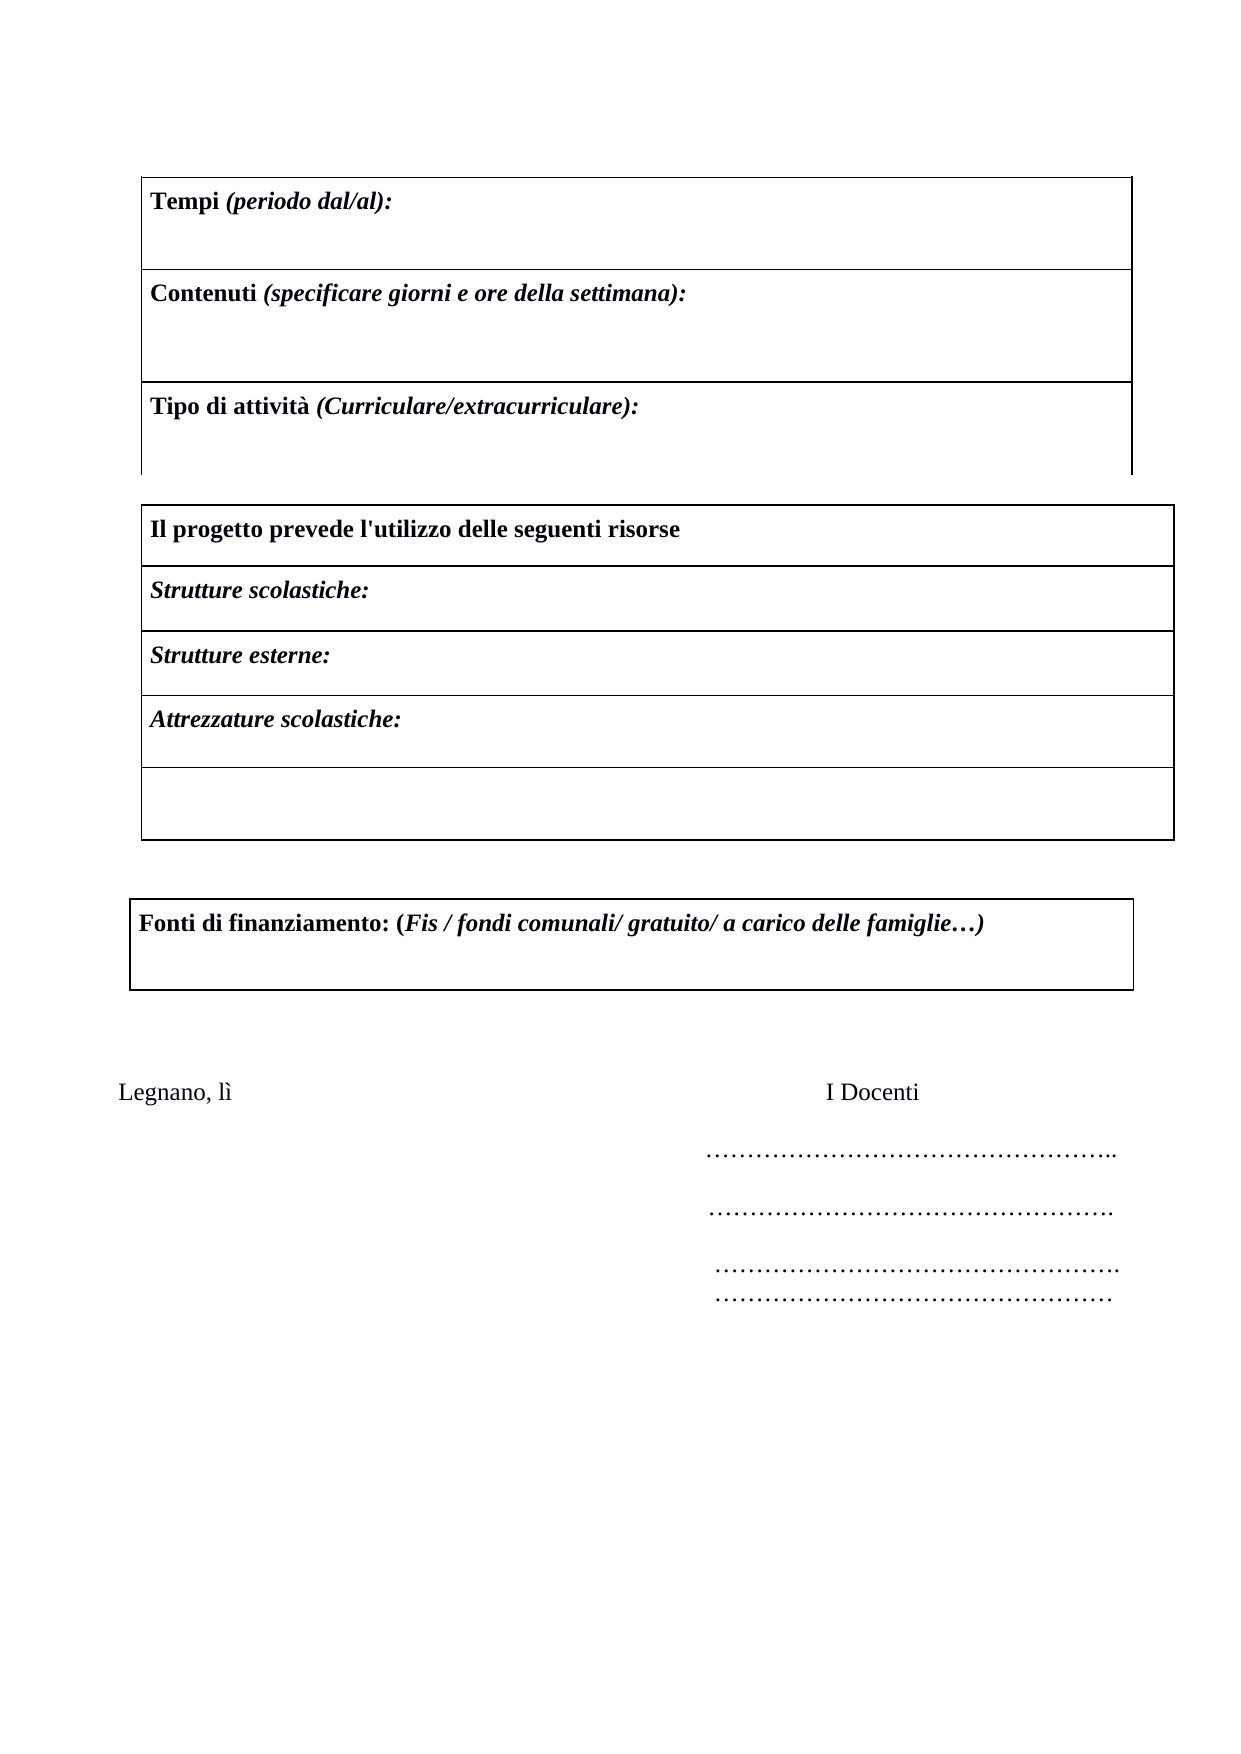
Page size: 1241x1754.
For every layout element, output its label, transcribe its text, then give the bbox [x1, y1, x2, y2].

text …………………………………………. [118, 1249, 1122, 1278]
text Legnano, lì I Docenti [118, 1077, 1122, 1106]
table_header Tempi (periodo dal/al): [142, 178, 1131, 268]
table_cell Contenuti (specificare giorni e ore della settimana): [142, 270, 1131, 381]
table_cell Strutture scolastiche: [142, 567, 1173, 630]
text ………………………………………… [118, 1278, 1122, 1307]
table_cell Tipo di attività (Curriculare/extracurriculare): [142, 383, 1131, 475]
table_header Il progetto prevede l'utilizzo delle seguenti risorse [142, 506, 1173, 565]
table_cell Attrezzature scolastiche: [142, 696, 1173, 767]
table_cell Strutture esterne: [142, 632, 1173, 694]
text ………………………………………….. [118, 1134, 1122, 1163]
table_cell [142, 768, 1173, 839]
text …………………………………………. [118, 1192, 1122, 1221]
table_header Fonti di finanziamento: (Fis / fondi comunali/ gratuito/ a carico delle famiglie…) [131, 900, 1133, 989]
